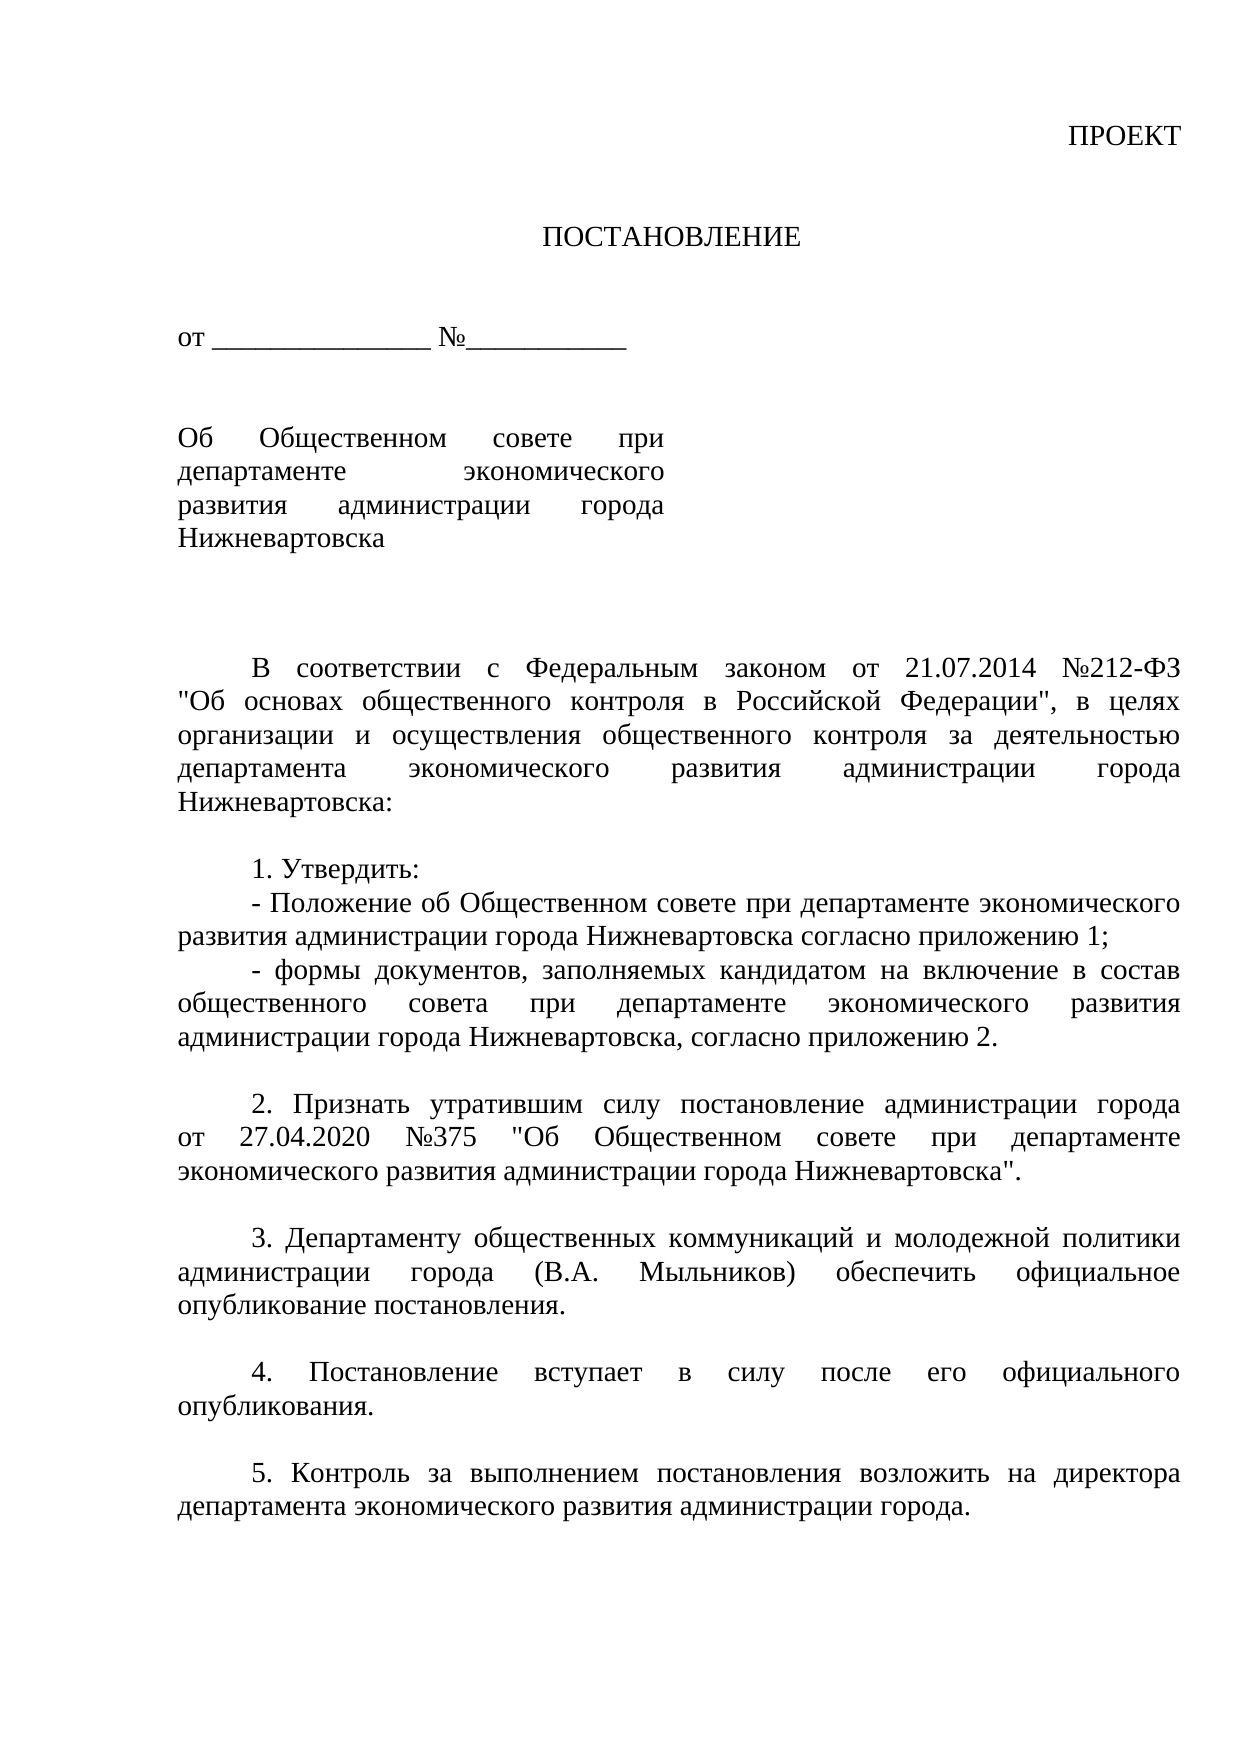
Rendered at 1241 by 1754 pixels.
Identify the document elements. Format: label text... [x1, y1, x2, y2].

text ПОСТАНОВЛЕНИЕ [177, 219, 1167, 252]
text - Положение об Общественном совете при департаменте экономического развития администрации города Нижневартовска согласно приложению 1; [177, 885, 1181, 952]
text 2. Признать утратившим силу постановление администрации города от 27.04.2020 №375 "Об Общественном совете при департаменте экономического развития администрации города Нижневартовска". [177, 1086, 1181, 1187]
text 4. Постановление вступает в силу после его официального опубликования. [177, 1354, 1181, 1421]
text В соответствии с Федеральным законом от 21.07.2014 №212-ФЗ "Об основах общественного контроля в Российской Федерации", в целях организации и осуществления общественного контроля за деятельностью департамента экономического развития администрации города Нижневартовска: [177, 650, 1181, 818]
list Утвердить: [177, 851, 1181, 885]
text Об Общественном совете при департаменте экономического развития администрации города Нижневартовска [177, 420, 664, 554]
text - формы документов, заполняемых кандидатом на включение в состав общественного совета при департаменте экономического развития администрации города Нижневартовска, согласно приложению 2. [177, 952, 1181, 1052]
text ПРОЕКТ [177, 118, 1181, 152]
text 5. Контроль за выполнением постановления возложить на директора департамента экономического развития администрации города. [177, 1455, 1181, 1522]
text 3. Департаменту общественных коммуникаций и молодежной политики администрации города (В.А. Мыльников) обеспечить официальное опубликование постановления. [177, 1220, 1181, 1321]
text от _______________ №___________ [177, 319, 650, 353]
